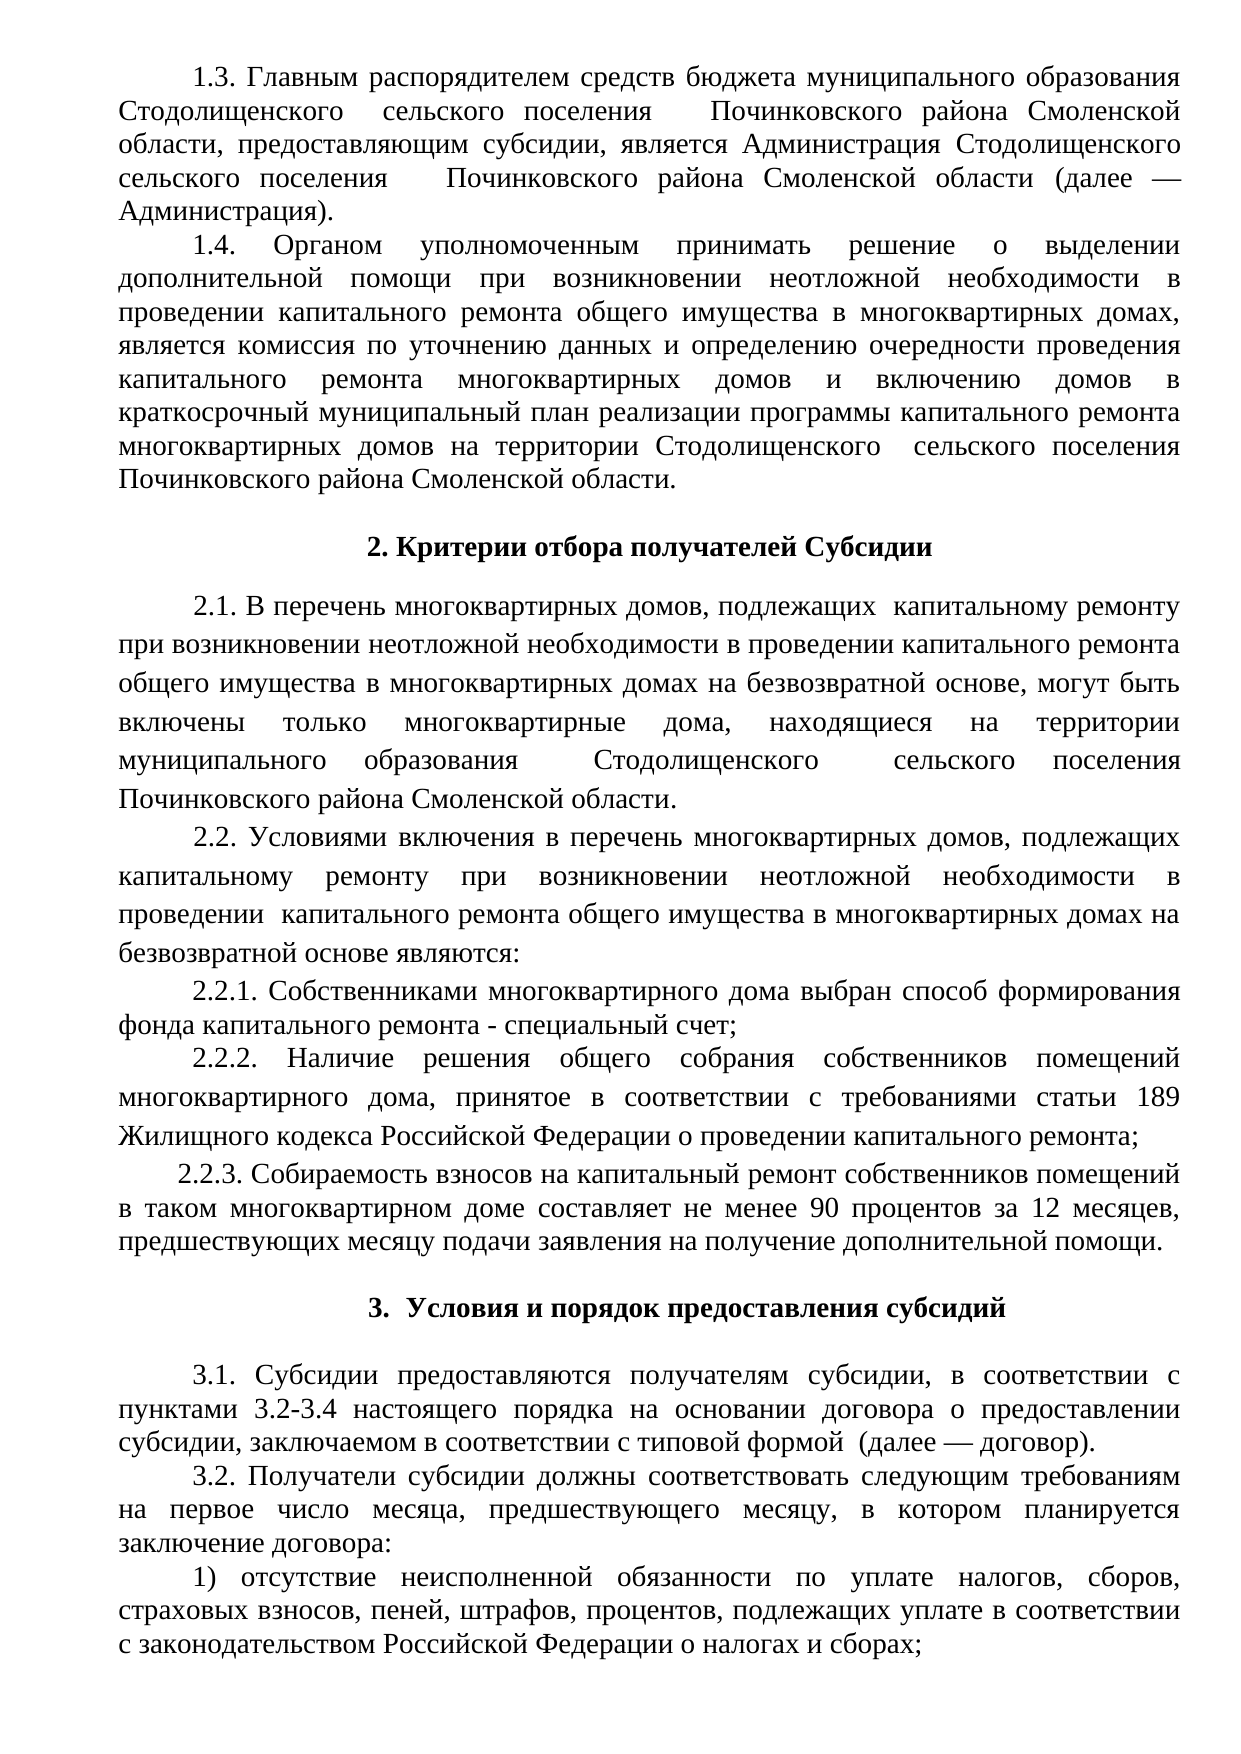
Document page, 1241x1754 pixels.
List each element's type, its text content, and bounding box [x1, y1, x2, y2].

text 1) отсутствие неисполненной обязанности по уплате налогов, сборов, страховых взносов, пеней, штрафов, процентов, подлежащих уплате в соответствии с законодательством Российской Федерации о налогах и сборах; [118, 1559, 1181, 1659]
text 2. Критерии отбора получателей Субсидии [118, 529, 1181, 562]
text 2.2.1. Собственниками многоквартирного дома выбран способ формирования фонда капитального ремонта - специальный счет; [118, 973, 1181, 1041]
list Условия и порядок предоставления субсидий [193, 1290, 1181, 1324]
text 2.2.3. Собираемость взносов на капитальный ремонт собственников помещений в таком многоквартирном доме составляет не менее 90 процентов за 12 месяцев, предшествующих месяцу подачи заявления на получение дополнительной помощи. [118, 1156, 1181, 1257]
text 2.2. Условиями включения в перечень многоквартирных домов, подлежащих капитальному ремонту при возникновении неотложной необходимости в проведении капитального ремонта общего имущества в многоквартирных домах на безвозвратной основе являются: [118, 819, 1181, 968]
text 3.2. Получатели субсидии должны соответствовать следующим требованиям на первое число месяца, предшествующего месяцу, в котором планируется заключение договора: [118, 1458, 1181, 1559]
text 3.1. Субсидии предоставляются получателям субсидии, в соответствии с пунктами 3.2-3.4 настоящего порядка на основании договора о предоставлении субсидии, заключаемом в соответствии с типовой формой (далее — договор). [118, 1357, 1181, 1458]
text 1.4. Органом уполномоченным принимать решение о выделении дополнительной помощи при возникновении неотложной необходимости в проведении капитального ремонта общего имущества в многоквартирных домах, является комиссия по уточнению данных и определению очередности проведения капитального ремонта многоквартирных домов и включению домов в краткосрочный муниципальный план реализации программы капитального ремонта многоквартирных домов на территории Стодолищенского сельского поселения Починковского района Смоленской области. [118, 227, 1181, 495]
text 2.2.2. Наличие решения общего собрания собственников помещений многоквартирного дома, принятое в соответствии с требованиями статьи 189 Жилищного кодекса Российской Федерации о проведении капитального ремонта; [118, 1041, 1181, 1151]
text 1.3. Главным распорядителем средств бюджета муниципального образования Стодолищенского сельского поселения Починковского района Смоленской области, предоставляющим субсидии, является Администрация Стодолищенского сельского поселения Починковского района Смоленской области (далее — Администрация). [118, 59, 1181, 227]
text 2.1. В перечень многоквартирных домов, подлежащих капитальному ремонту при возникновении неотложной необходимости в проведении капитального ремонта общего имущества в многоквартирных домах на безвозвратной основе, могут быть включены только многоквартирные дома, находящиеся на территории муниципального образования Стодолищенского сельского поселения Починковского района Смоленской области. [118, 588, 1181, 814]
